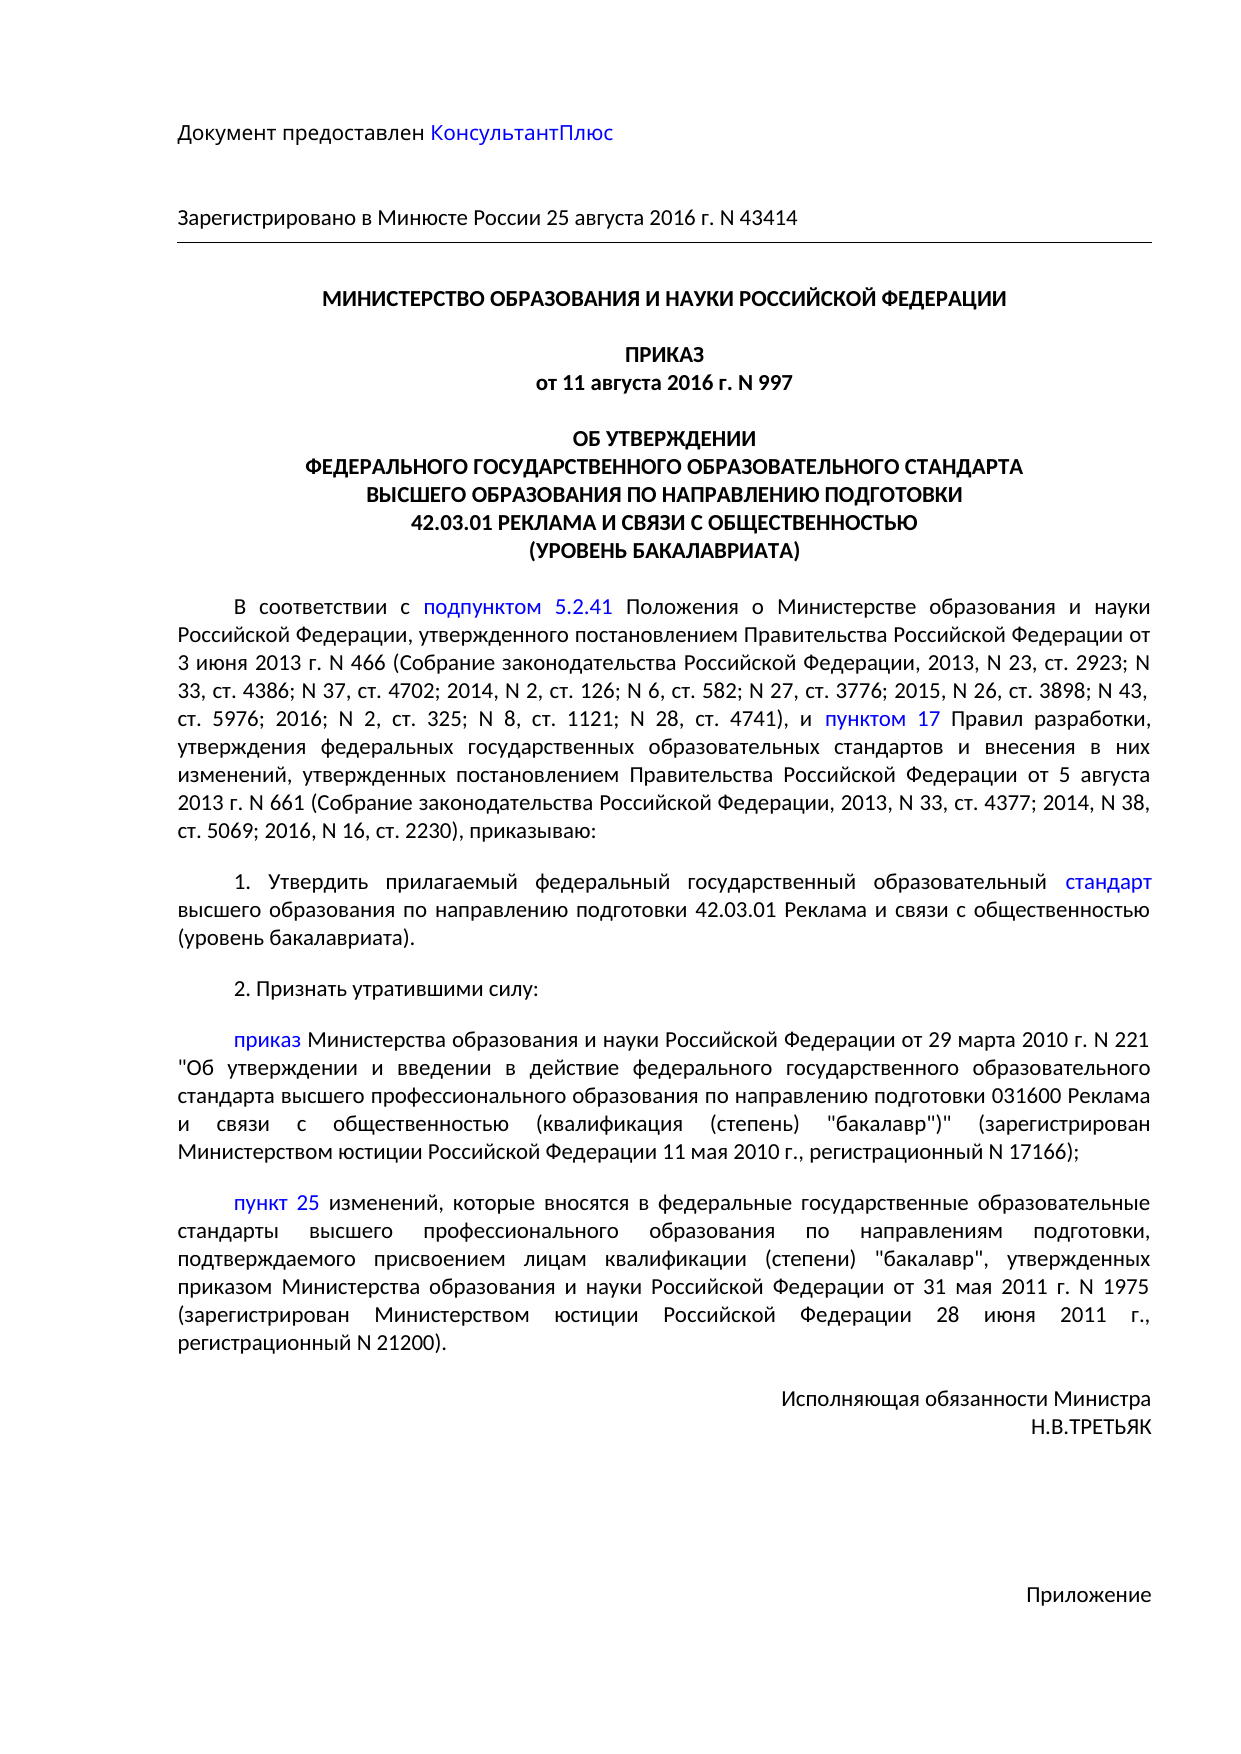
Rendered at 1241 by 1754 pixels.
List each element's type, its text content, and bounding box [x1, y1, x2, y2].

text Н.В.ТРЕТЬЯК [177, 1412, 1152, 1440]
text 2. Признать утратившими силу: [177, 974, 1152, 1002]
title МИНИСТЕРСТВО ОБРАЗОВАНИЯ И НАУКИ РОССИЙСКОЙ ФЕДЕРАЦИИ [177, 284, 1152, 312]
title ОБ УТВЕРЖДЕНИИ [177, 424, 1152, 452]
text Зарегистрировано в Минюсте России 25 августа 2016 г. N 43414 [177, 203, 1152, 231]
text пункт 25 изменений, которые вносятся в федеральные государственные образовательные стандарты высшего профессионального образования по направлениям подготовки, подтверждаемого присвоением лицам квалификации (степени) "бакалавр", утвержденных приказом Министерства образования и науки Российской Федерации от 31 мая 2011 г. N 1975 (зарегистрирован Министерством юстиции Российской Федерации 28 июня 2011 г., регистрационный N 21200). [177, 1188, 1152, 1356]
title Документ предоставлен КонсультантПлюс [177, 118, 1152, 175]
text Исполняющая обязанности Министра [177, 1384, 1152, 1412]
text Приложение [177, 1581, 1152, 1608]
title от 11 августа 2016 г. N 997 [177, 368, 1152, 396]
title ПРИКАЗ [177, 340, 1152, 368]
text В соответствии с подпунктом 5.2.41 Положения о Министерстве образования и науки Российской Федерации, утвержденного постановлением Правительства Российской Федерации от 3 июня 2013 г. N 466 (Собрание законодательства Российской Федерации, 2013, N 23, ст. 2923; N 33, ст. 4386; N 37, ст. 4702; 2014, N 2, ст. 126; N 6, ст. 582; N 27, ст. 3776; 2015, N 26, ст. 3898; N 43, ст. 5976; 2016; N 2, ст. 325; N 8, ст. 1121; N 28, ст. 4741), и пунктом 17 Правил разработки, утверждения федеральных государственных образовательных стандартов и внесения в них изменений, утвержденных постановлением Правительства Российской Федерации от 5 августа 2013 г. N 661 (Собрание законодательства Российской Федерации, 2013, N 33, ст. 4377; 2014, N 38, ст. 5069; 2016, N 16, ст. 2230), приказываю: [177, 592, 1152, 844]
title ФЕДЕРАЛЬНОГО ГОСУДАРСТВЕННОГО ОБРАЗОВАТЕЛЬНОГО СТАНДАРТА [177, 452, 1152, 480]
title 42.03.01 РЕКЛАМА И СВЯЗИ С ОБЩЕСТВЕННОСТЬЮ [177, 508, 1152, 536]
title (УРОВЕНЬ БАКАЛАВРИАТА) [177, 536, 1152, 564]
text приказ Министерства образования и науки Российской Федерации от 29 марта 2010 г. N 221 "Об утверждении и введении в действие федерального государственного образовательного стандарта высшего профессионального образования по направлению подготовки 031600 Реклама и связи с общественностью (квалификация (степень) "бакалавр")" (зарегистрирован Министерством юстиции Российской Федерации 11 мая 2010 г., регистрационный N 17166); [177, 1025, 1152, 1165]
title ВЫСШЕГО ОБРАЗОВАНИЯ ПО НАПРАВЛЕНИЮ ПОДГОТОВКИ [177, 480, 1152, 508]
text 1. Утвердить прилагаемый федеральный государственный образовательный стандарт высшего образования по направлению подготовки 42.03.01 Реклама и связи с общественностью (уровень бакалавриата). [177, 867, 1152, 951]
